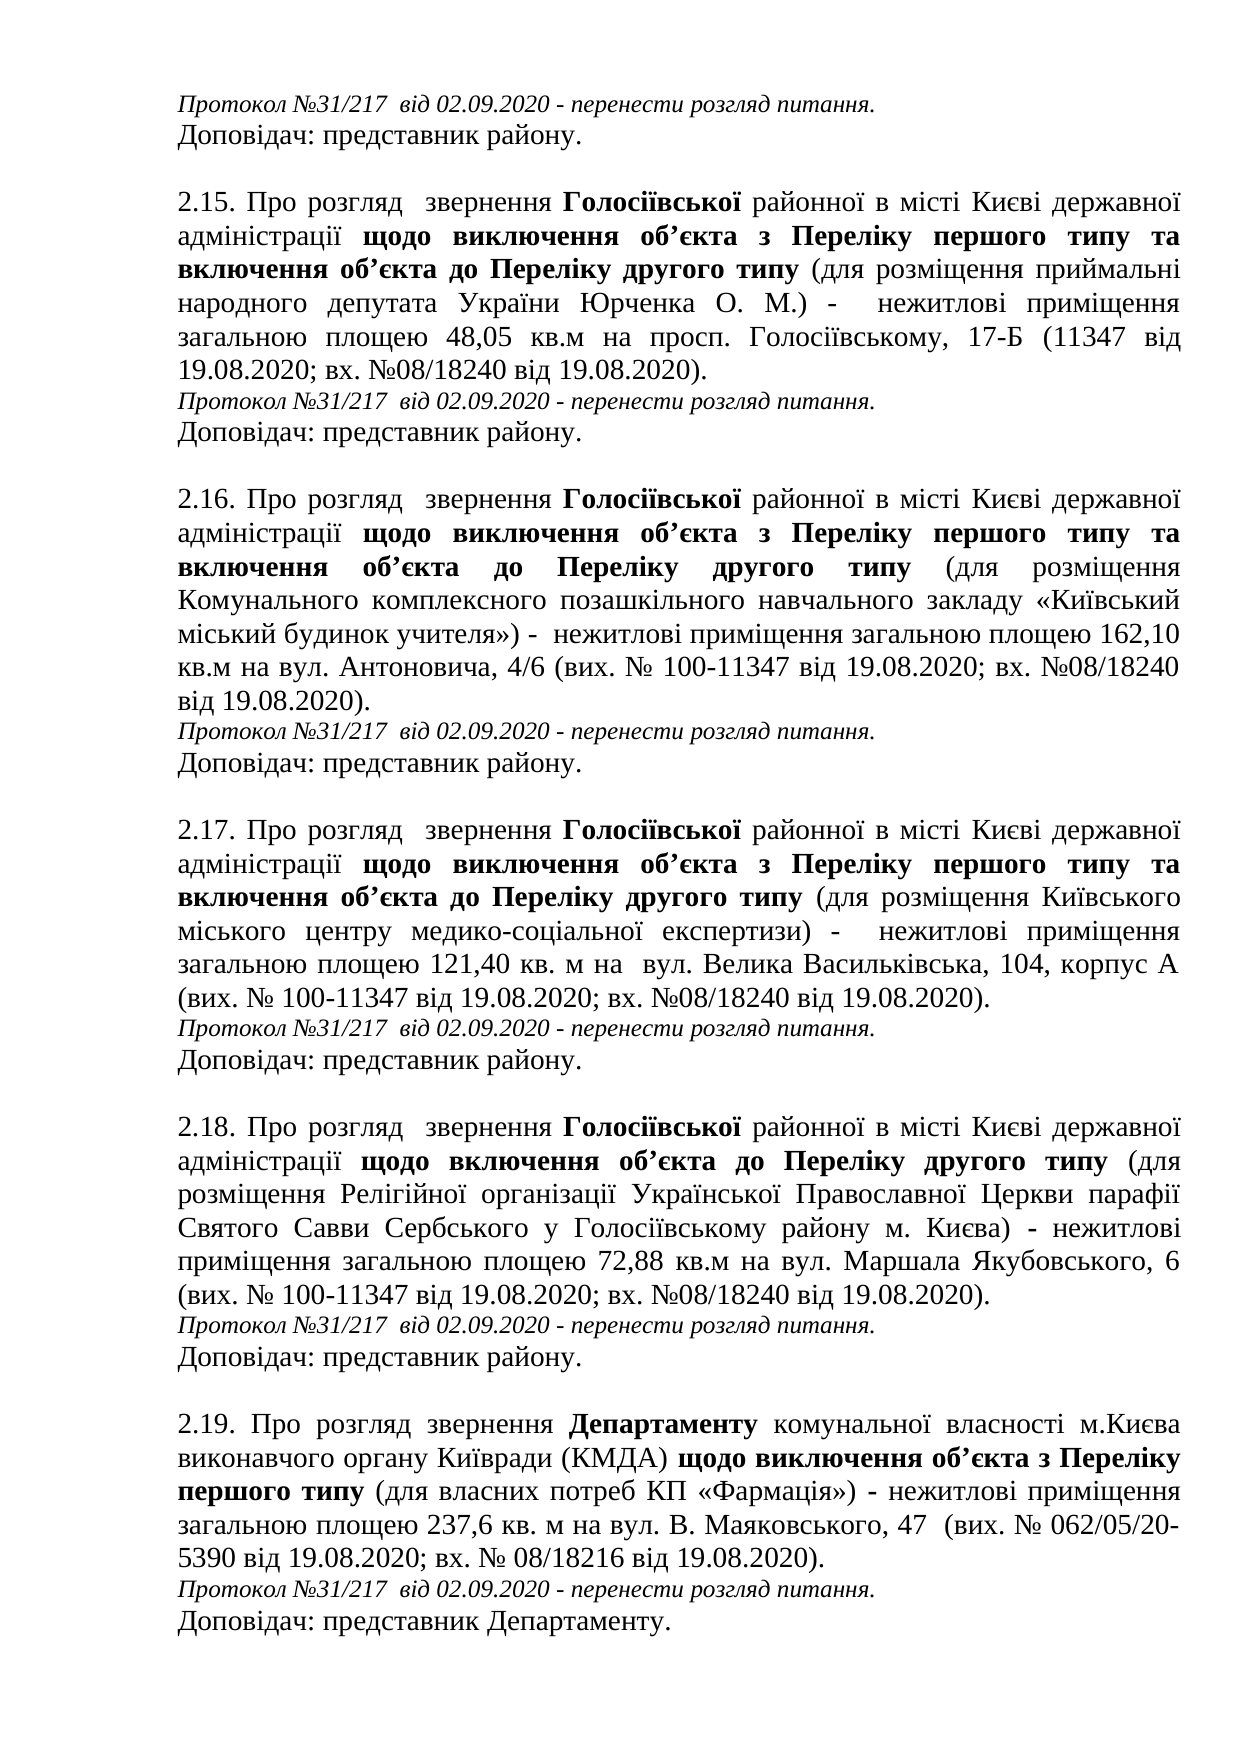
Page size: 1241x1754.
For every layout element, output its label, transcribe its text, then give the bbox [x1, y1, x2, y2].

list 2.18. Про розгляд звернення Голосіївської районної в місті Києві державної адміністрації щодо включення об’єкта до Переліку другого типу (для розміщення Релігійної організації Української Православної Церкви парафії Святого Савви Сербського у Голосіївському району м. Києва) - нежитлові приміщення загальною площею 72,88 кв.м на вул. Маршала Якубовського, 6 (вих. № 100-11347 від 19.08.2020; вх. №08/18240 від 19.08.2020). [177, 1109, 1181, 1311]
text Протокол №31/217 від 02.09.2020 - перенести розгляд питання. [177, 386, 1181, 414]
text 2.17. Про розгляд звернення Голосіївської районної в місті Києві державної адміністрації щодо виключення об’єкта з Переліку першого типу та включення об’єкта до Переліку другого типу (для розміщення Київського міського центру медико-соціальної експертизи) - нежитлові приміщення загальною площею 121,40 кв. м на вул. Велика Васильківська, 104, корпус А (вих. № 100-11347 від 19.08.2020; вх. №08/18240 від 19.08.2020). [177, 812, 1181, 1013]
text Протокол №31/217 від 02.09.2020 - перенести розгляд питання. [177, 1311, 1181, 1339]
list Доповідач: представник району. [177, 1042, 1181, 1076]
text Доповідач: представник Департаменту. [177, 1603, 1181, 1636]
text Доповідач: представник району. [177, 117, 1181, 151]
text Протокол №31/217 від 02.09.2020 - перенести розгляд питання. [177, 716, 1181, 745]
text Протокол №31/217 від 02.09.2020 - перенести розгляд питання. [177, 1574, 1181, 1603]
text 2.15. Про розгляд звернення Голосіївської районної в місті Києві державної адміністрації щодо виключення об’єкта з Переліку першого типу та включення об’єкта до Переліку другого типу (для розміщення приймальні народного депутата України Юрченка О. М.) - нежитлові приміщення загальною площею 48,05 кв.м на просп. Голосіївському, 17-Б (11347 від 19.08.2020; вх. №08/18240 від 19.08.2020). [177, 184, 1181, 386]
text 2.16. Про розгляд звернення Голосіївської районної в місті Києві державної адміністрації щодо виключення об’єкта з Переліку першого типу та включення об’єкта до Переліку другого типу (для розміщення Комунального комплексного позашкільного навчального закладу «Київський міський будинок учителя») - нежитлові приміщення загальною площею 162,10 кв.м на вул. Антоновича, 4/6 (вих. № 100-11347 від 19.08.2020; вх. №08/18240 від 19.08.2020). [177, 482, 1181, 716]
list Доповідач: представник району. [177, 1339, 1181, 1373]
list Доповідач: представник району. [177, 414, 1181, 448]
list Доповідач: представник району. [177, 745, 1181, 779]
text Протокол №31/217 від 02.09.2020 - перенести розгляд питання. [177, 1013, 1181, 1042]
text Протокол №31/217 від 02.09.2020 - перенести розгляд питання. [177, 89, 1181, 117]
text 2.19. Про розгляд звернення Департаменту комунальної власності м.Києва виконавчого органу Київради (КМДА) щодо виключення об’єкта з Переліку першого типу (для власних потреб КП «Фармація») - нежитлові приміщення загальною площею 237,6 кв. м на вул. В. Маяковського, 47 (вих. № 062/05/20-5390 від 19.08.2020; вх. № 08/18216 від 19.08.2020). [177, 1406, 1181, 1574]
